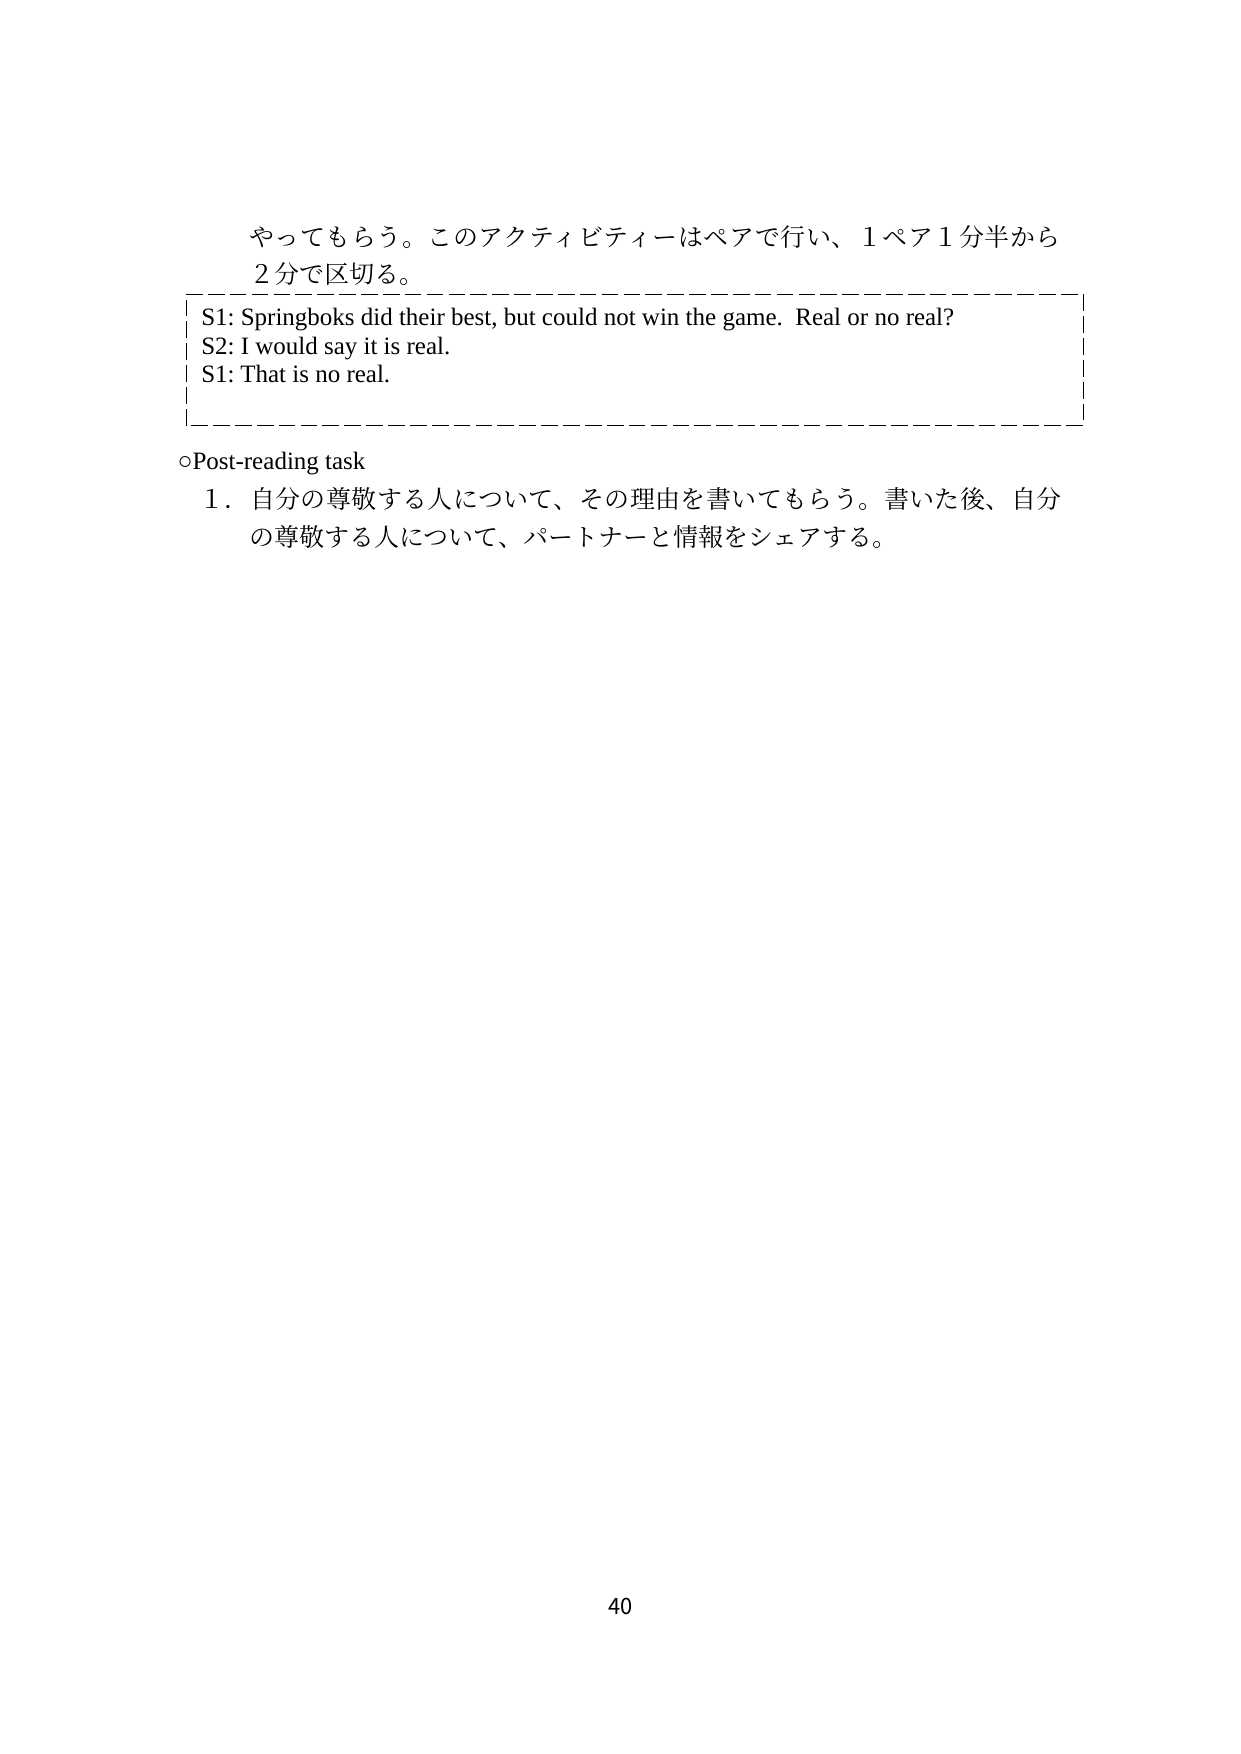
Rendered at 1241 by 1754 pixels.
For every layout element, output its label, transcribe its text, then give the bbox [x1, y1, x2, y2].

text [199, 217, 1063, 292]
text １．自分の尊敬する人について、その理由を書いてもらう。書いた後、自分の尊敬する人について、パートナーと情報をシェアする。 [199, 479, 1063, 554]
text ○Post-reading task [177, 442, 1063, 479]
